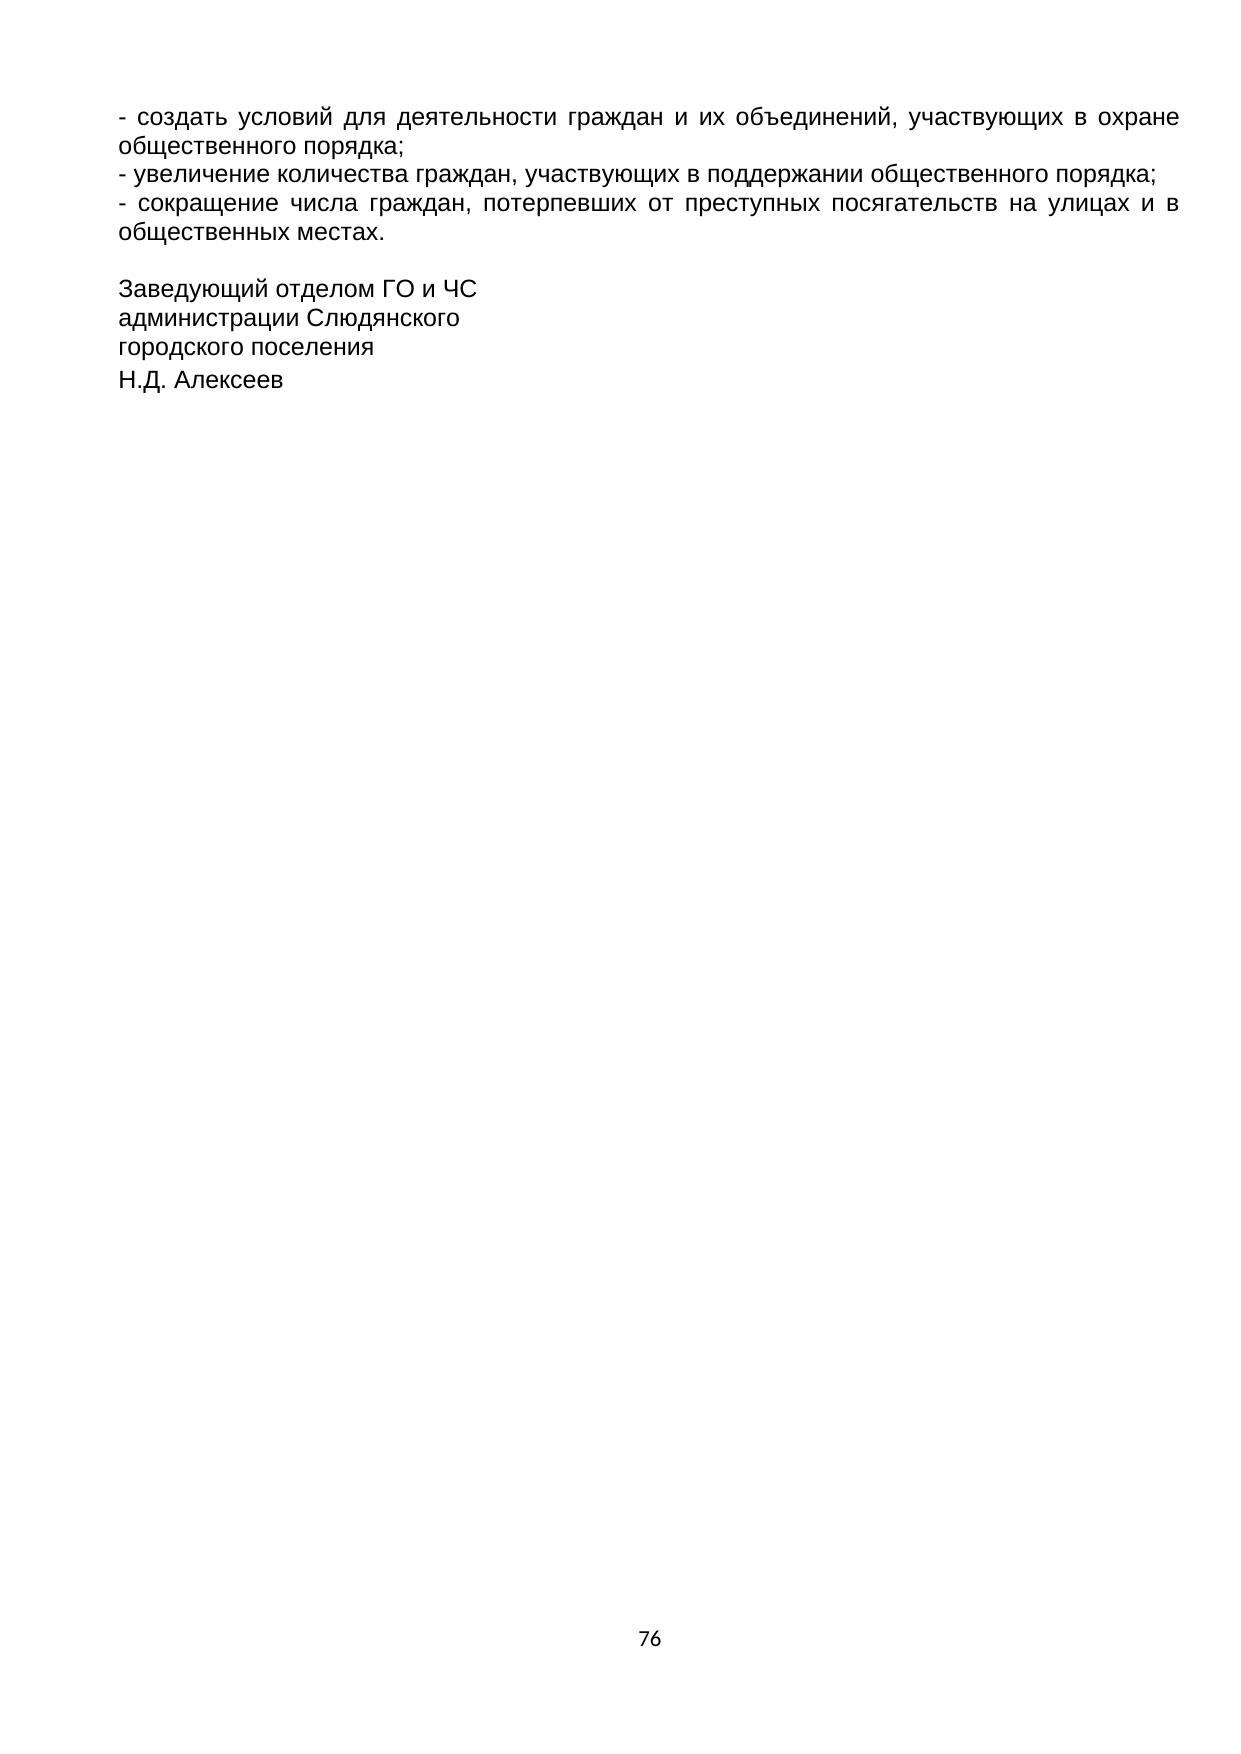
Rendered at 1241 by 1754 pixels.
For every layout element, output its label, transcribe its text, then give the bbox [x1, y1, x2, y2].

text - сокращение числа граждан, потерпевших от преступных посягательств на улицах и в общественных местах. [118, 188, 1181, 246]
text - создать условий для деятельности граждан и их объединений, участвующих в охране общественного порядка; [118, 102, 1181, 159]
text администрации Слюдянского [118, 303, 1181, 332]
text городского поселения [118, 332, 1181, 361]
text Н.Д. Алексеев [118, 365, 1181, 394]
text Заведующий отделом ГО и ЧС [118, 274, 1181, 303]
text - увеличение количества граждан, участвующих в поддержании общественного порядка; [118, 159, 1181, 188]
